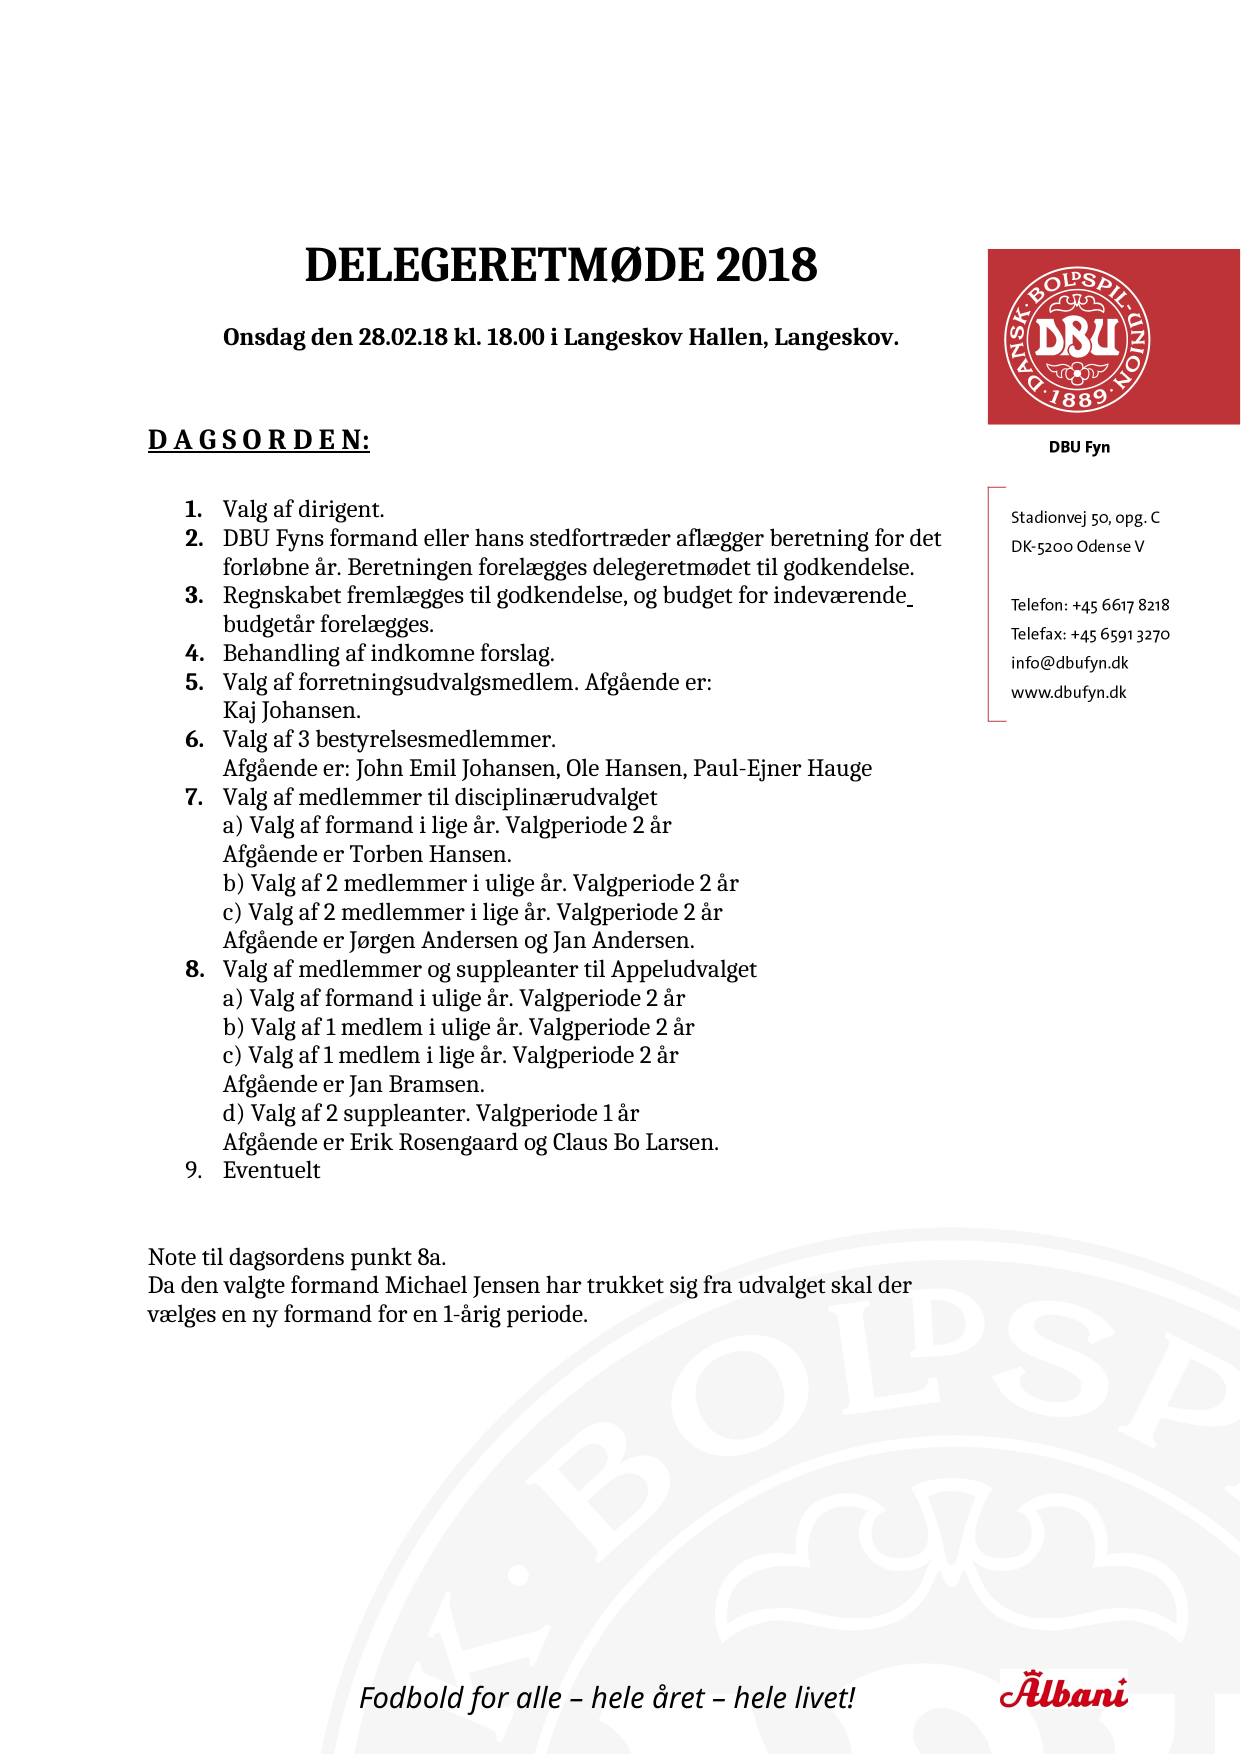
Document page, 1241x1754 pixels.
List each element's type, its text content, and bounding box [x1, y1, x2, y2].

list Valg af medlemmer og suppleanter til Appeludvalget a) Valg af formand i ulige år. Valgperiode 2 år [185, 955, 975, 1012]
text Afgående er Jan Bramsen. d) Valg af 2 suppleanter. Valgperiode 1 år [223, 1070, 975, 1127]
picture [6, 37, 1241, 1754]
text Note til dagsordens punkt 8a. Da den valgte formand Michael Jensen har trukket sig fra udvalget skal der vælges en ny formand for en 1-årig periode. [148, 1242, 975, 1329]
text DELEGERETMØDE 2018 [148, 236, 975, 294]
text Afgående er Jørgen Andersen og Jan Andersen. [223, 926, 975, 955]
list Valg af medlemmer til disciplinærudvalget a) Valg af formand i lige år. Valgperiode 2 år Afgående er Torben Hansen. b) Valg af 2 medlemmer i ulige år. Valgperiode 2 år c) Valg af 2 medlemmer i lige år. Valgperiode 2 år [185, 782, 975, 926]
text b) Valg af 1 medlem i ulige år. Valgperiode 2 år c) Valg af 1 medlem i lige år. Valgperiode 2 år [223, 1012, 975, 1070]
text Afgående er Erik Rosengaard og Claus Bo Larsen. [223, 1127, 975, 1156]
list Valg af dirigent. [185, 495, 975, 524]
text D A G S O R D E N: [148, 423, 975, 457]
list Eventuelt [185, 1156, 975, 1185]
list Behandling af indkomne forslag. [185, 639, 975, 667]
text Onsdag den 28.02.18 kl. 18.00 i Langeskov Hallen, Langeskov. [148, 322, 975, 351]
list Regnskabet fremlægges til godkendelse, og budget for indeværende budgetår forelægges. [185, 581, 975, 639]
text Kaj Johansen. [185, 696, 975, 725]
list Valg af forretningsudvalgsmedlem. Afgående er: [185, 667, 975, 696]
list DBU Fyns formand eller hans stedfortræder aflægger beretning for det forløbne år. Beretningen forelægges delegeretmødet til godkendelse. [185, 524, 975, 581]
text Afgående er: John Emil Johansen, Ole Hansen, Paul-Ejner Hauge [223, 754, 975, 782]
list Valg af 3 bestyrelsesmedlemmer. [185, 725, 975, 754]
